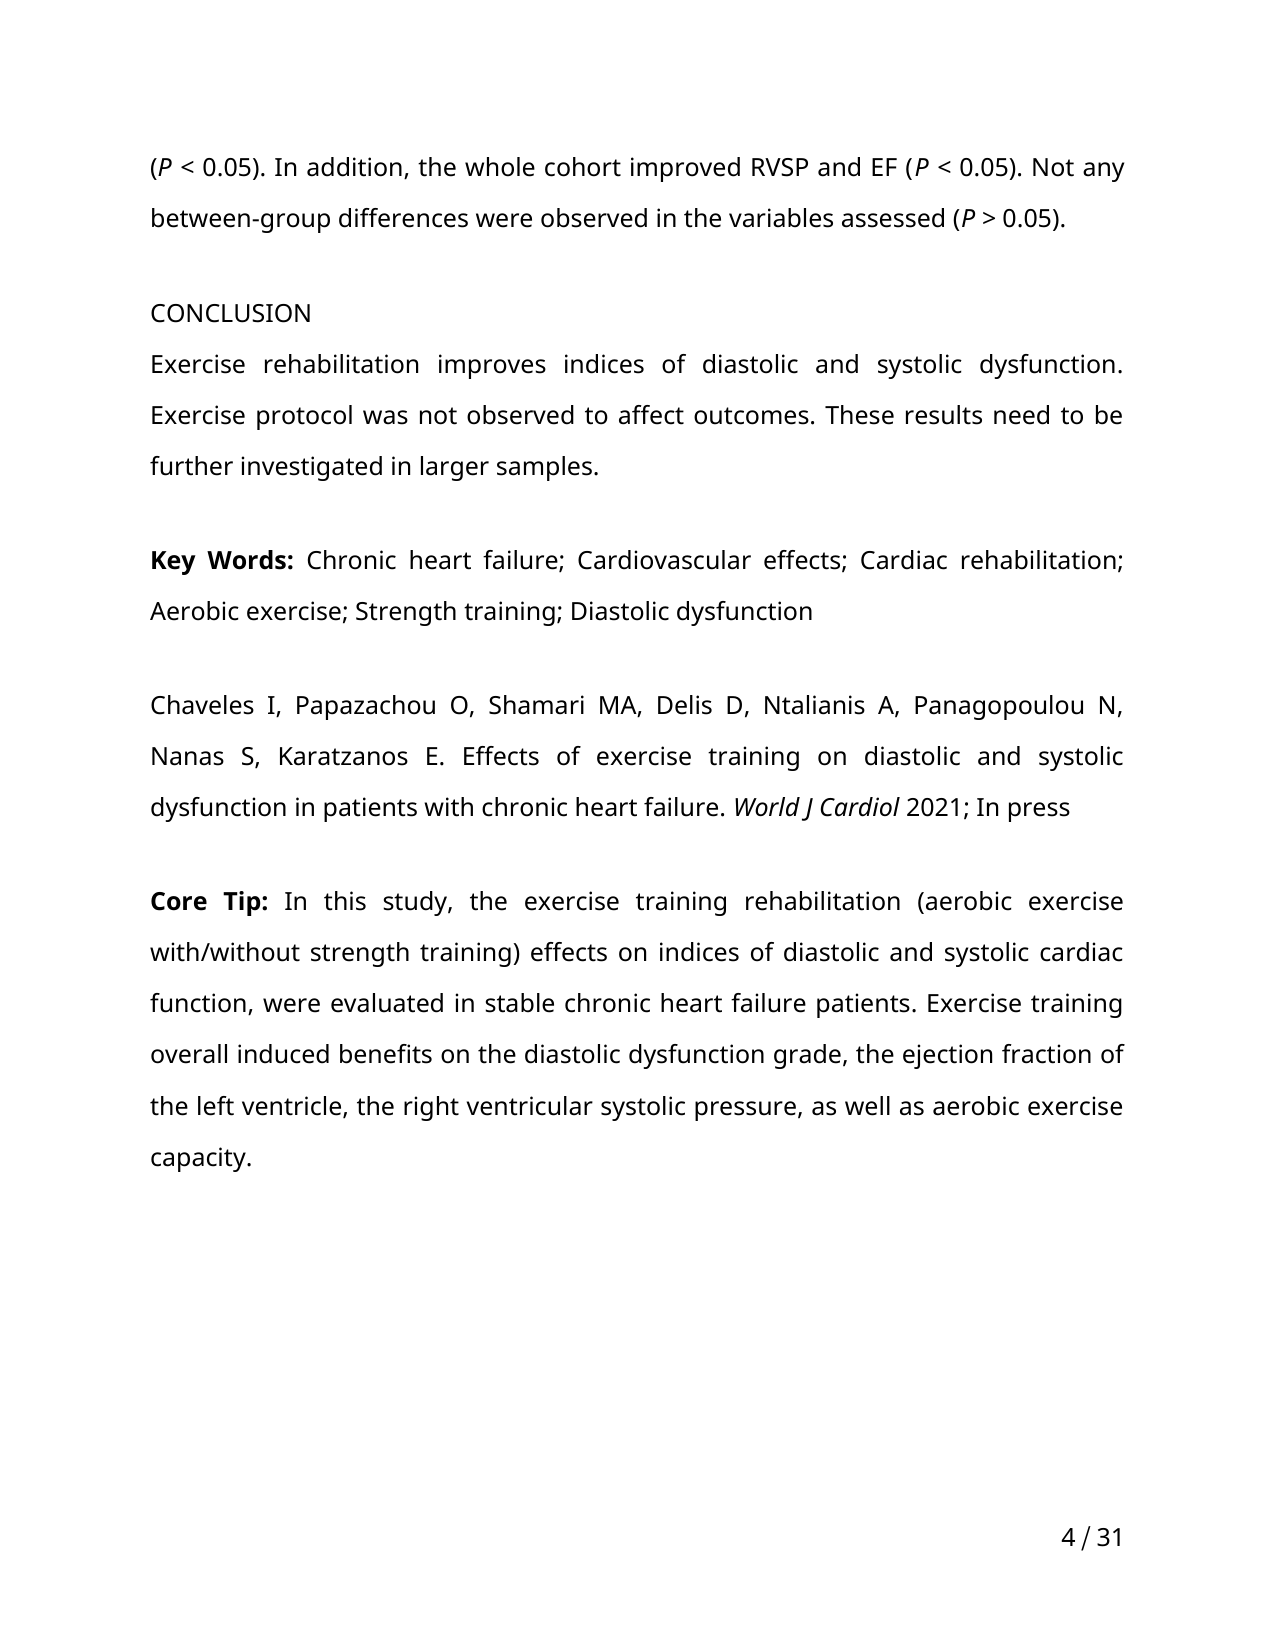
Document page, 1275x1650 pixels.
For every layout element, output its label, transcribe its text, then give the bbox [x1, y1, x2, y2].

text Key Words: Chronic heart failure; Cardiovascular effects; Cardiac rehabilitation; Aerobic exercise; Strength training; Diastolic dysfunction [150, 542, 1125, 628]
text Core Tip: In this study, the exercise training rehabilitation (aerobic exercise with/without strength training) effects on indices of diastolic and systolic cardiac function, were evaluated in stable chronic heart failure patients. Exercise training overall induced benefits on the diastolic dysfunction grade, the ejection fraction of the left ventricle, the right ventricular systolic pressure, as well as aerobic exercise capacity. [150, 884, 1125, 1173]
text CONCLUSION [150, 295, 1125, 329]
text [150, 150, 1125, 235]
text Chaveles I, Papazachou O, Shamari MA, Delis D, Ntalianis A, Panagopoulou N, Nanas S, Karatzanos E. Effects of exercise training on diastolic and systolic dysfunction in patients with chronic heart failure. World J Cardiol 2021; In press [150, 688, 1125, 824]
text Exercise rehabilitation improves indices of diastolic and systolic dysfunction. Exercise protocol was not observed to affect outcomes. These results need to be further investigated in larger samples. [150, 346, 1125, 482]
